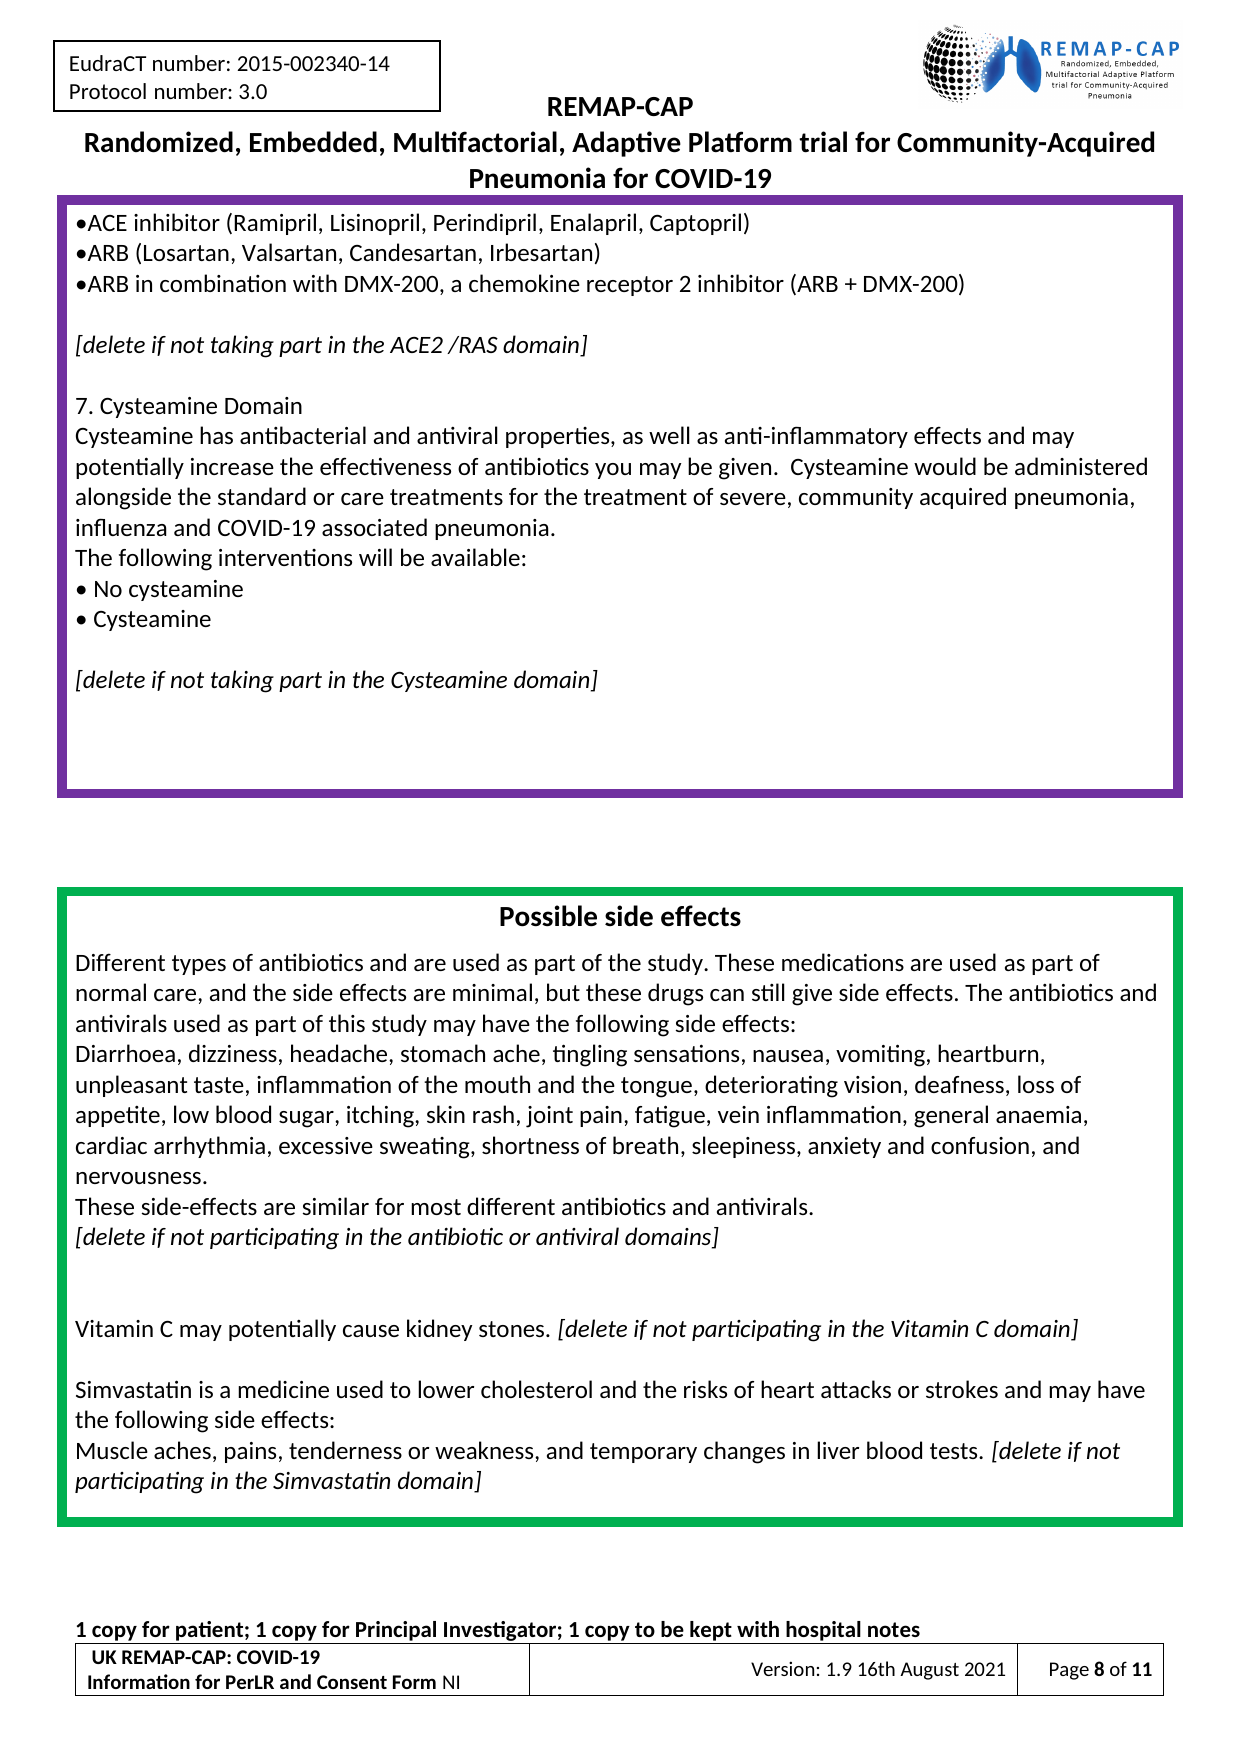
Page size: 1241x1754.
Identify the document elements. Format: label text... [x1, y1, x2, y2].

text The following interventions will be available: [75, 543, 1165, 573]
text Muscle aches, pains, tenderness or weakness, and temporary changes in liver blood tests. [delete if not participating in the Simvastatin domain] [75, 1435, 1165, 1496]
text • Cysteamine [75, 604, 1165, 634]
text 7. Cysteamine Domain [75, 390, 1165, 421]
text [delete if not taking part in the Cysteamine domain] [75, 665, 1165, 695]
text Cysteamine has antibacterial and antiviral properties, as well as anti-inflammatory effects and may potentially increase the effectiveness of antibiotics you may be given. Cysteamine would be administered alongside the standard or care treatments for the treatment of severe, community acquired pneumonia, influenza and COVID-19 associated pneumonia. [75, 421, 1165, 543]
text Different types of antibiotics and are used as part of the study. These medications are used as part of normal care, and the side effects are minimal, but these drugs can still give side effects. The antibiotics and antivirals used as part of this study may have the following side effects: Diarrhoea, dizziness, headache, stomach ache, tingling sensations, nausea, vomiting, heartburn, unpleasant taste, inflammation of the mouth and the tongue, deteriorating vision, deafness, loss of appetite, low blood sugar, itching, skin rash, joint pain, fatigue, vein inflammation, general anaemia, cardiac arrhythmia, excessive sweating, shortness of breath, sleepiness, anxiety and confusion, and nervousness. [67, 935, 1173, 1191]
text •ACE inhibitor (Ramipril, Lisinopril, Perindipril, Enalapril, Captopril) [67, 205, 1173, 237]
text • No cysteamine [75, 573, 1165, 604]
text [delete if not participating in the antibiotic or antiviral domains] [75, 1221, 1165, 1252]
text Possible side effects [67, 896, 1173, 934]
picture [918, 20, 1183, 109]
text [delete if not taking part in the ACE2 /RAS domain] [75, 329, 1165, 359]
text •ARB (Losartan, Valsartan, Candesartan, Irbesartan) [75, 237, 1165, 268]
text Simvastatin is a medicine used to lower cholesterol and the risks of heart attacks or strokes and may have the following side effects: [75, 1374, 1165, 1435]
text Vitamin C may potentially cause kidney stones. [delete if not participating in the Vitamin C domain] [75, 1313, 1165, 1343]
text These side-effects are similar for most different antibiotics and antivirals. [75, 1191, 1165, 1221]
text •ARB in combination with DMX-200, a chemokine receptor 2 inhibitor (ARB + DMX-200) [75, 268, 1165, 298]
